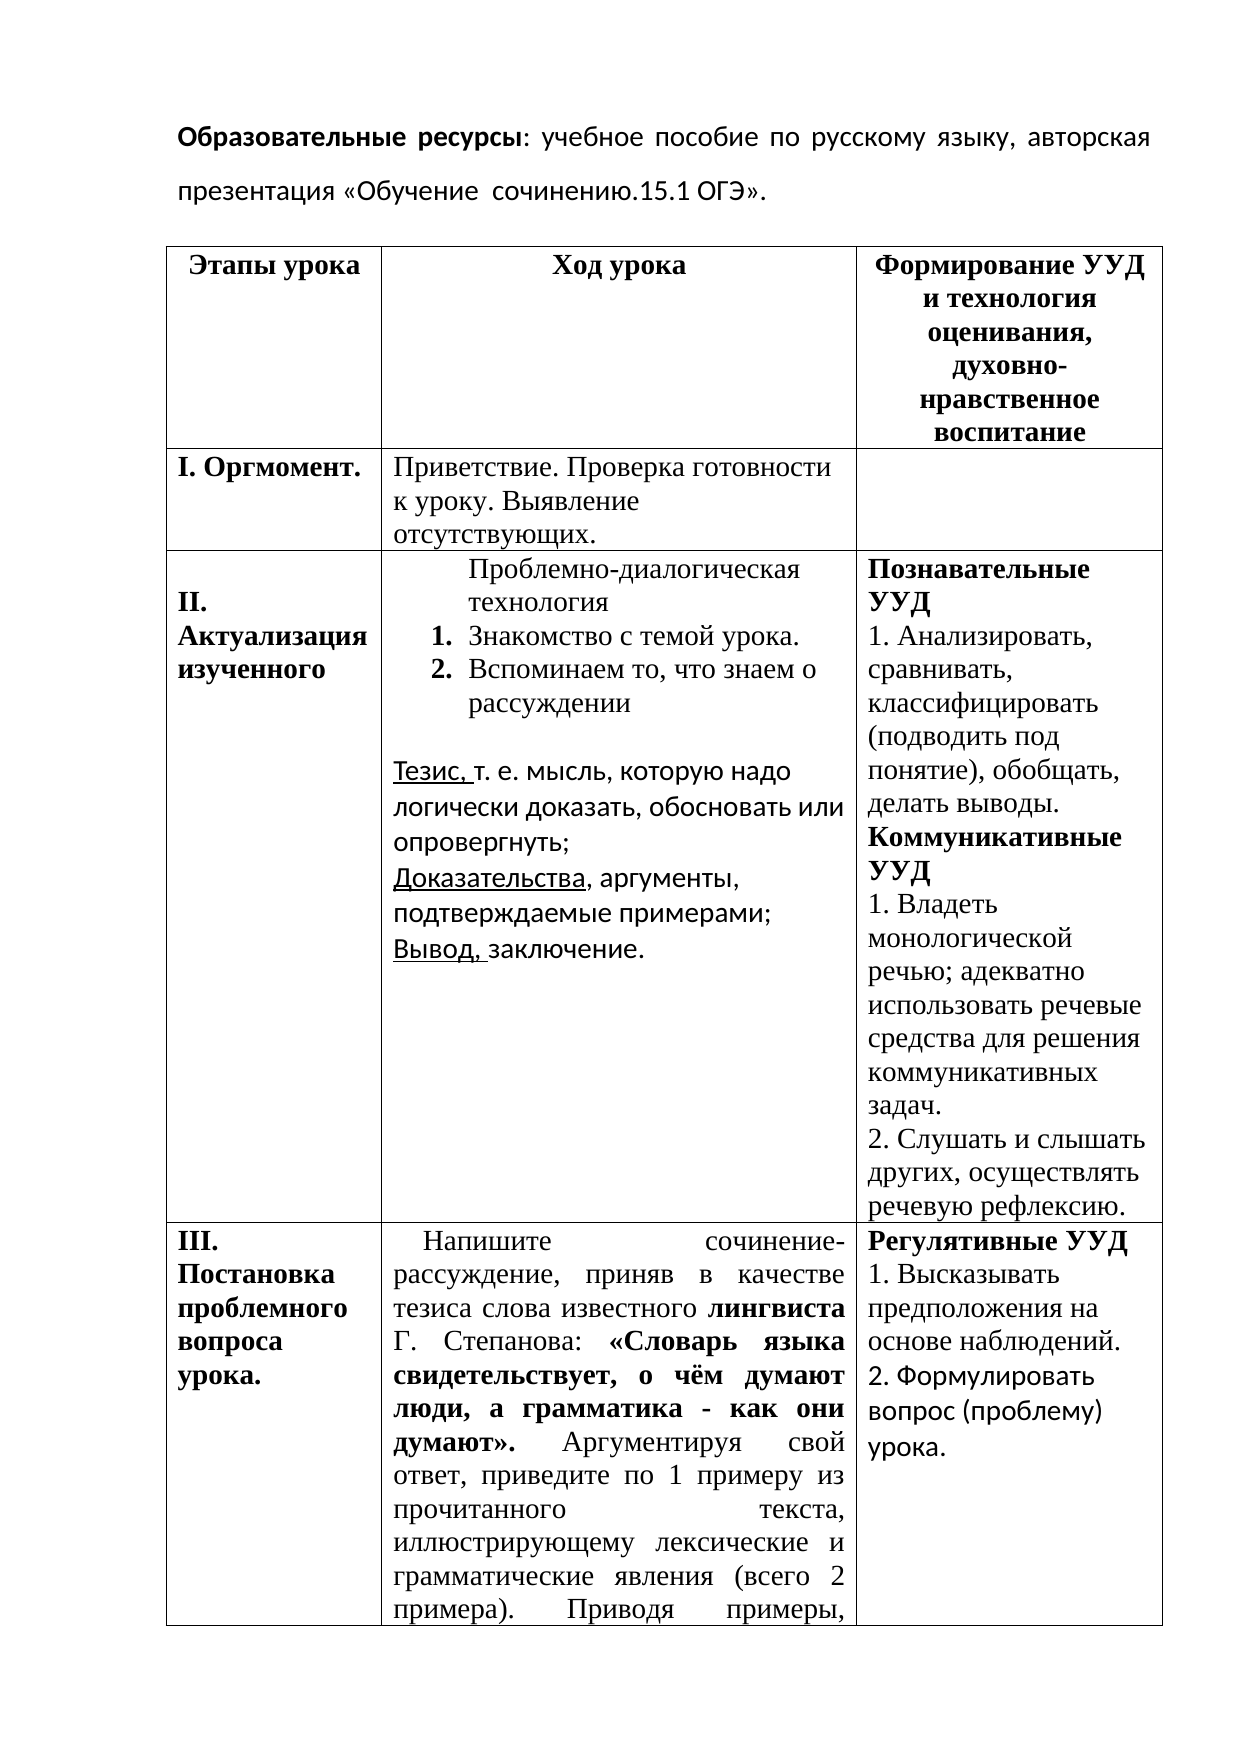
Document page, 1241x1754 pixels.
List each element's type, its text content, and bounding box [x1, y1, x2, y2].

table_cell Проблемно-диалогическая технология Знакомство с темой урока. Вспоминаем то, что знаем о рассуждении Тезис, т. е. мысль, которую надо логически доказать, обосновать или опровергнуть; Доказательства, аргументы, подтверждаемые примерами; Вывод, заключение. [382, 551, 856, 1222]
table_header Ход урока [382, 247, 856, 448]
table_header Этапы урока [167, 247, 381, 448]
table_cell II. Актуализация изученного [167, 551, 381, 1222]
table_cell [167, 1223, 381, 1625]
table_cell I. Оргмомент. [167, 449, 381, 550]
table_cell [382, 1223, 856, 1625]
table_header Формирование УУД и технология оценивания, духовно-нравственное воспитание [857, 247, 1162, 448]
table_cell Приветствие. Проверка готовности к уроку. Выявление отсутствующих. [382, 449, 856, 550]
text Образовательные ресурсы: учебное пособие по русскому языку, авторская презентация «Обучение сочинению.15.1 ОГЭ». [177, 118, 1152, 207]
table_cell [857, 1223, 1162, 1625]
table_cell [857, 449, 1162, 550]
table_cell Познавательные УУД 1. Анализировать, сравнивать, классифицировать (подводить под понятие), обобщать, делать выводы. Коммуникативные УУД 1. Владеть монологической речью; адекватно использовать речевые средства для решения коммуникативных задач. 2. Слушать и слышать других, осуществлять речевую рефлексию. [857, 551, 1162, 1222]
